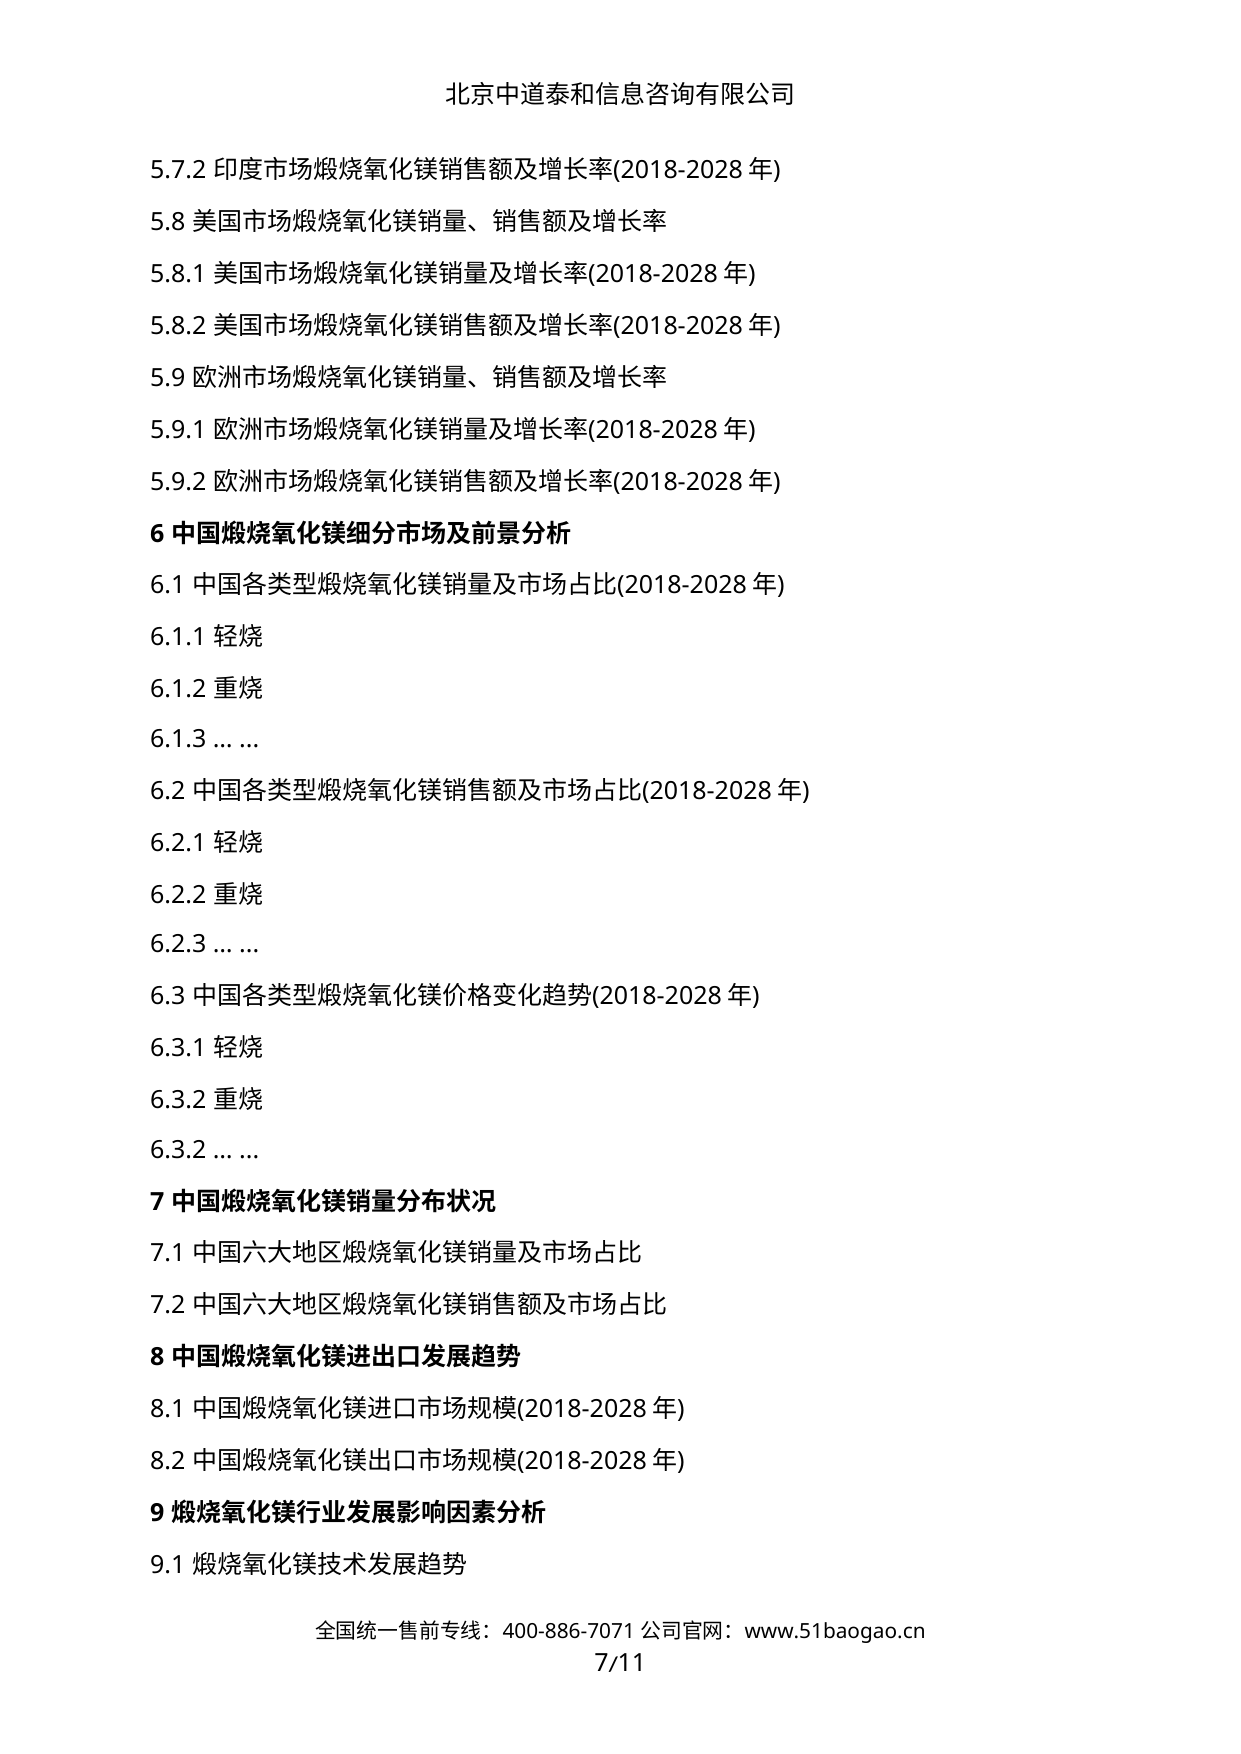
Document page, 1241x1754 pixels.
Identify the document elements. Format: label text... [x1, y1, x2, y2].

text 6.3.2 … ... [150, 1131, 1090, 1165]
text 7.2 中国六大地区煅烧氧化镁销售额及市场占比 [150, 1285, 1090, 1321]
text 9.1 煅烧氧化镁技术发展趋势 [150, 1544, 1090, 1580]
text 8.2 中国煅烧氧化镁出口市场规模(2018-2028年) [150, 1440, 1090, 1477]
text 9 煅烧氧化镁行业发展影响因素分析 [150, 1492, 1090, 1528]
text 6.2.2 重烧 [150, 874, 1090, 910]
text 5.9.2 欧洲市场煅烧氧化镁销售额及增长率(2018-2028年) [150, 461, 1090, 497]
text 5.7.2 印度市场煅烧氧化镁销售额及增长率(2018-2028年) [150, 150, 1090, 186]
text 5.9.1 欧洲市场煅烧氧化镁销量及增长率(2018-2028年) [150, 409, 1090, 446]
text 6.1.1 轻烧 [150, 617, 1090, 653]
text 5.9 欧洲市场煅烧氧化镁销量、销售额及增长率 [150, 357, 1090, 394]
text 6.1.3 … ... [150, 721, 1090, 755]
text 7 中国煅烧氧化镁销量分布状况 [150, 1181, 1090, 1217]
text 6 中国煅烧氧化镁细分市场及前景分析 [150, 513, 1090, 549]
text 5.8.2 美国市场煅烧氧化镁销售额及增长率(2018-2028年) [150, 306, 1090, 342]
text 8.1 中国煅烧氧化镁进口市场规模(2018-2028年) [150, 1388, 1090, 1425]
text 6.2 中国各类型煅烧氧化镁销售额及市场占比(2018-2028年) [150, 770, 1090, 807]
text 6.1 中国各类型煅烧氧化镁销量及市场占比(2018-2028年) [150, 565, 1090, 601]
text 6.2.1 轻烧 [150, 822, 1090, 858]
text 6.1.2 重烧 [150, 669, 1090, 705]
text 7.1 中国六大地区煅烧氧化镁销量及市场占比 [150, 1233, 1090, 1269]
text 5.8.1 美国市场煅烧氧化镁销量及增长率(2018-2028年) [150, 254, 1090, 290]
text 8 中国煅烧氧化镁进出口发展趋势 [150, 1337, 1090, 1373]
text 6.3.1 轻烧 [150, 1027, 1090, 1064]
text 5.8 美国市场煅烧氧化镁销量、销售额及增长率 [150, 202, 1090, 238]
text 6.3.2 重烧 [150, 1079, 1090, 1116]
text 6.3 中国各类型煅烧氧化镁价格变化趋势(2018-2028年) [150, 976, 1090, 1012]
text 6.2.3 … ... [150, 926, 1090, 960]
